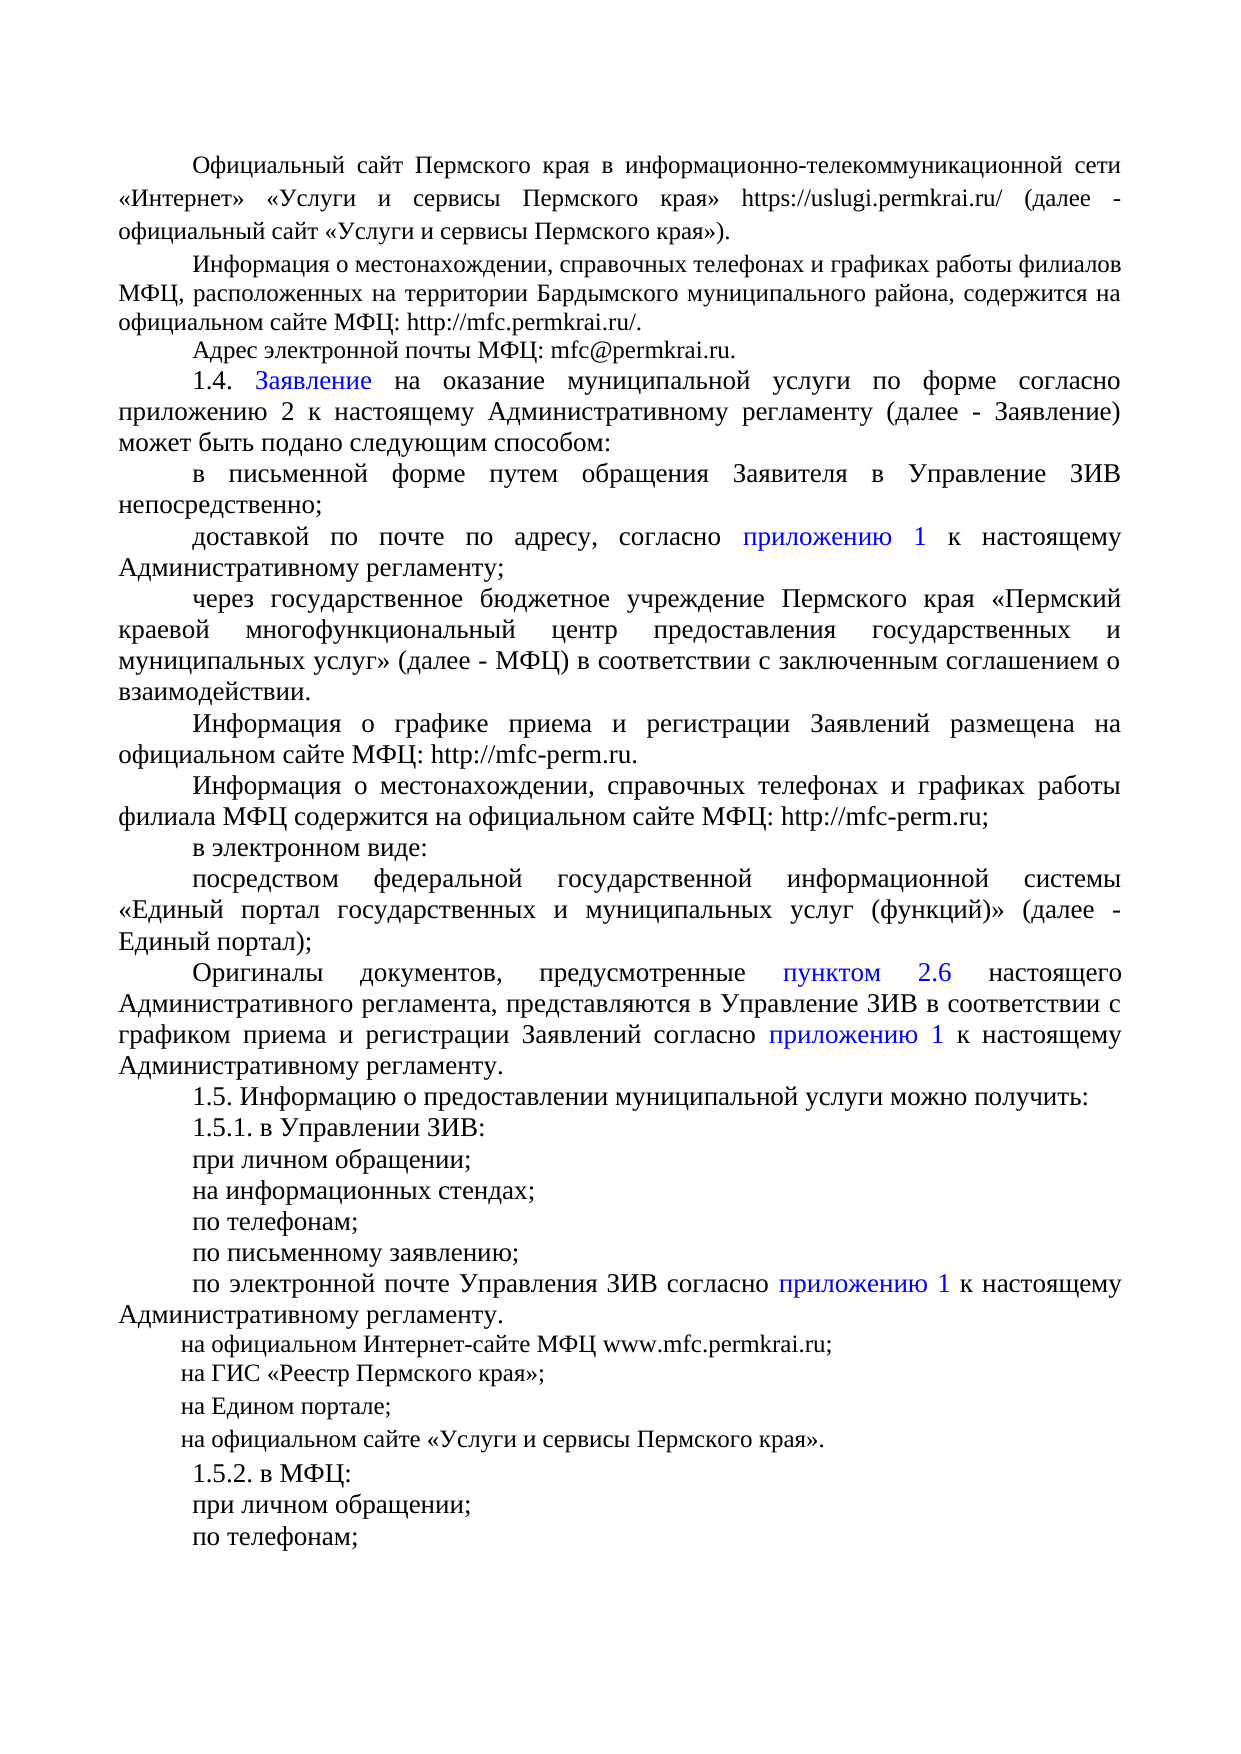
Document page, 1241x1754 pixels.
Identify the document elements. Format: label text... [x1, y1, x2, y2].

text на официальном сайте «Услуги и сервисы Пермского края». [118, 1424, 1122, 1453]
text по телефонам; [118, 1205, 1122, 1236]
text в электронном виде: [118, 831, 1122, 862]
text 1.5. Информацию о предоставлении муниципальной услуги можно получить: [118, 1080, 1122, 1112]
text на Едином портале; [118, 1391, 1122, 1420]
text Оригиналы документов, предусмотренные пунктом 2.6 настоящего Административного регламента, представляются в Управление ЗИВ в соответствии с графиком приема и регистрации Заявлений согласно приложению 1 к настоящему Административному регламенту. [118, 956, 1122, 1080]
text по телефонам; [118, 1520, 1122, 1551]
text посредством федеральной государственной информационной системы «Единый портал государственных и муниципальных услуг (функций)» (далее - Единый портал); [118, 862, 1122, 956]
text через государственное бюджетное учреждение Пермского края «Пермский краевой многофункциональный центр предоставления государственных и муниципальных услуг» (далее - МФЦ) в соответствии с заключенным соглашением о взаимодействии. [118, 582, 1122, 707]
text 1.4. Заявление на оказание муниципальной услуги по форме согласно приложению 2 к настоящему Административному регламенту (далее - Заявление) может быть подано следующим способом: [118, 364, 1122, 457]
text Информация о местонахождении, справочных телефонах и графиках работы филиала МФЦ содержится на официальном сайте МФЦ: http://mfc-perm.ru; [118, 769, 1122, 831]
text 1.5.2. в МФЦ: [118, 1457, 1122, 1488]
text по электронной почте Управления ЗИВ согласно приложению 1 к настоящему Административному регламенту. [118, 1267, 1122, 1329]
text по письменному заявлению; [118, 1236, 1122, 1267]
text при личном обращении; [118, 1143, 1122, 1174]
text Информация о графике приема и регистрации Заявлений размещена на официальном сайте МФЦ: http://mfc-perm.ru. [118, 707, 1122, 769]
text при личном обращении; [118, 1488, 1122, 1520]
text на информационных стендах; [118, 1174, 1122, 1205]
text 1.5.1. в Управлении ЗИВ: [118, 1112, 1122, 1143]
text доставкой по почте по адресу, согласно приложению 1 к настоящему Административному регламенту; [118, 520, 1122, 582]
text Адрес электронной почты МФЦ: mfc@permkrai.ru. [118, 335, 1122, 364]
text на ГИС «Реестр Пермского края»; [118, 1358, 1122, 1387]
text Официальный сайт Пермского края в информационно-телекоммуникационной сети «Интернет» «Услуги и сервисы Пермского края» https://uslugi.permkrai.ru/ (далее - официальный сайт «Услуги и сервисы Пермского края»). [118, 150, 1122, 245]
text в письменной форме путем обращения Заявителя в Управление ЗИВ непосредственно; [118, 457, 1122, 520]
text Информация о местонахождении, справочных телефонах и графиках работы филиалов МФЦ, расположенных на территории Бардымского муниципального района, содержится на официальном сайте МФЦ: http://mfc.permkrai.ru/. [118, 249, 1122, 335]
text на официальном Интернет-сайте МФЦ www.mfc.permkrai.ru; [118, 1329, 1122, 1358]
